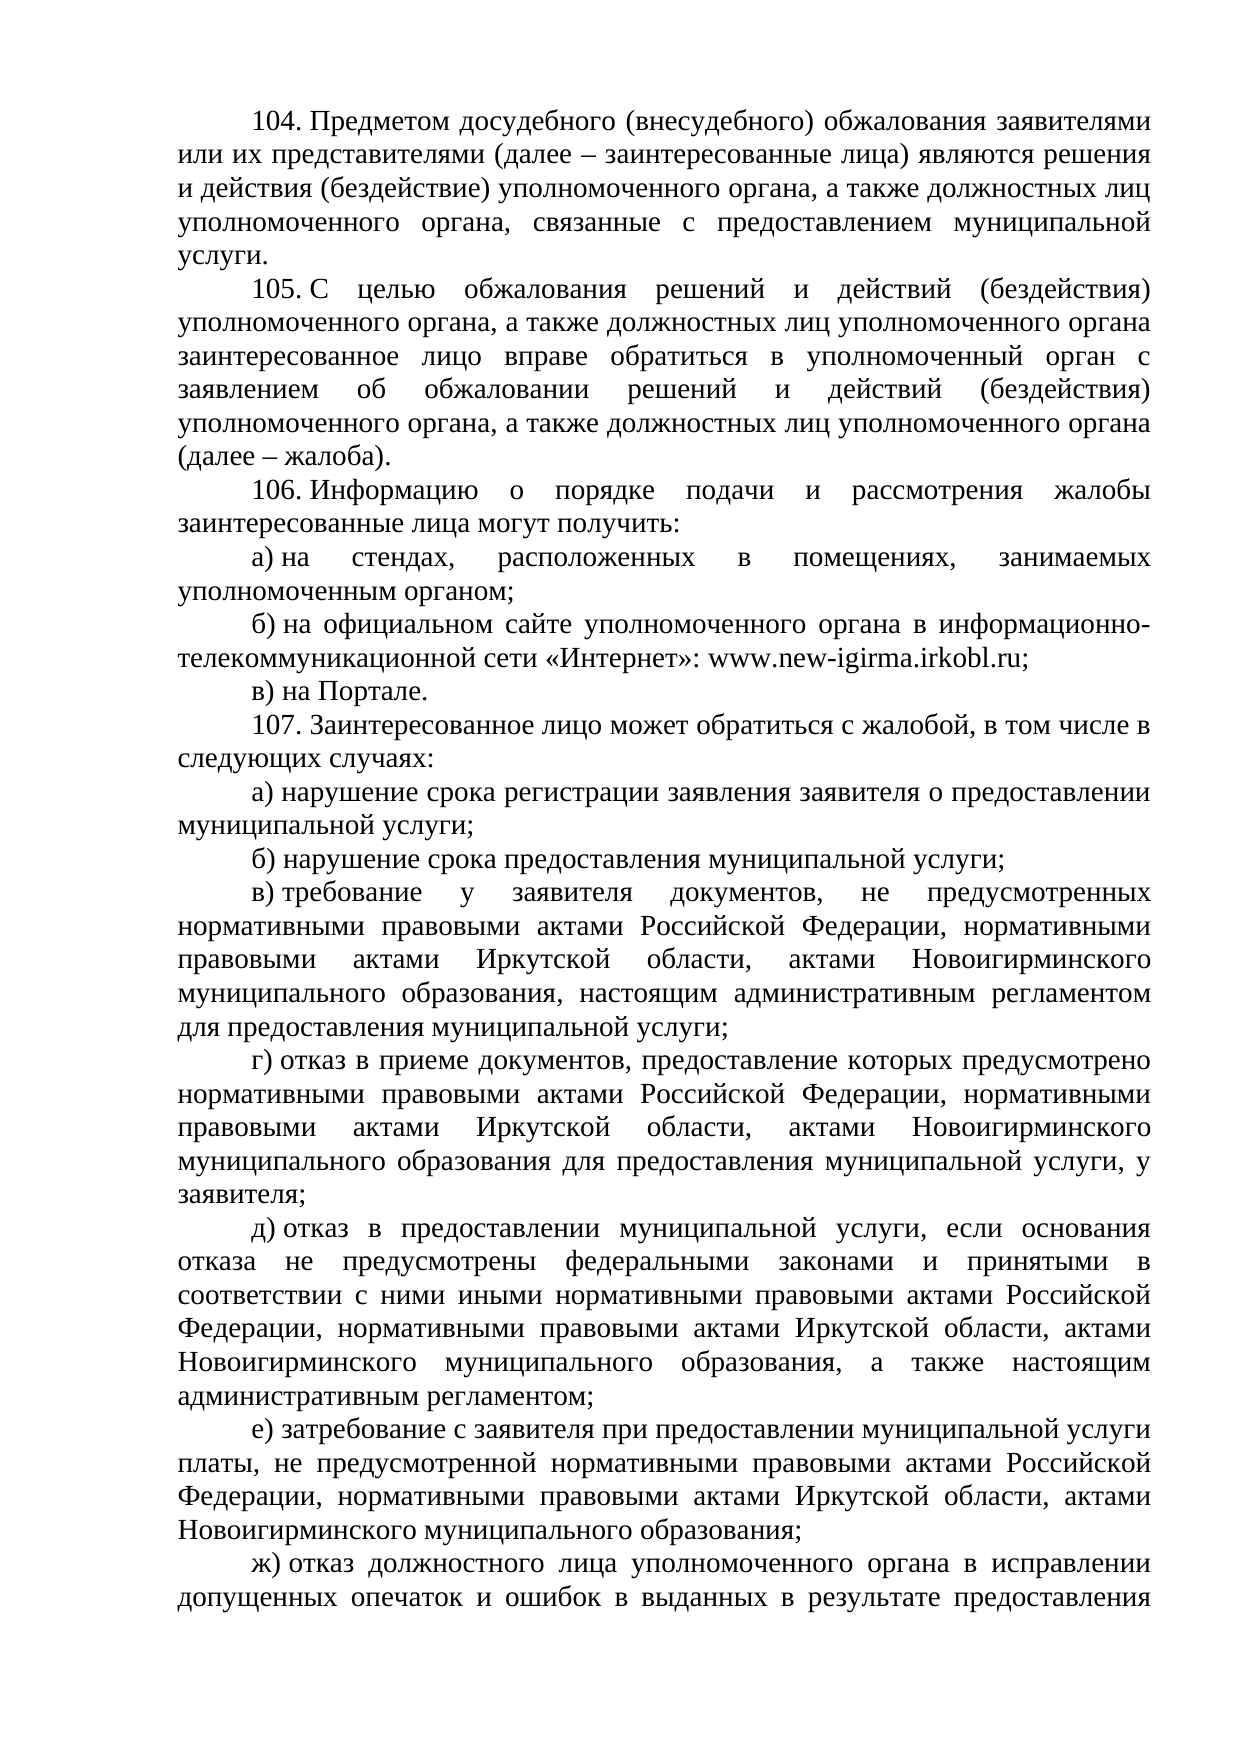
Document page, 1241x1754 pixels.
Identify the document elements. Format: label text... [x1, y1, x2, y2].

text а) нарушение срока регистрации заявления заявителя о предоставлении муниципальной услуги; [177, 774, 1152, 841]
text в) на Портале. [177, 673, 1152, 707]
text д) отказ в предоставлении муниципальной услуги, если основания отказа не предусмотрены федеральными законами и принятыми в соответствии с ними иными нормативными правовыми актами Российской Федерации, нормативными правовыми актами Иркутской области, актами Новоигирминского муниципального образования, а также настоящим административным регламентом; [177, 1210, 1152, 1411]
text г) отказ в приеме документов, предоставление которых предусмотрено нормативными правовыми актами Российской Федерации, нормативными правовыми актами Иркутской области, актами Новоигирминского муниципального образования для предоставления муниципальной услуги, у заявителя; [177, 1042, 1152, 1210]
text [177, 1545, 1152, 1612]
text 106. Информацию о порядке подачи и рассмотрения жалобы заинтересованные лица могут получить: [177, 472, 1152, 539]
text а) на стендах, расположенных в помещениях, занимаемых уполномоченным органом; [177, 539, 1152, 606]
text в) требование у заявителя документов, не предусмотренных нормативными правовыми актами Российской Федерации, нормативными правовыми актами Иркутской области, актами Новоигирминского муниципального образования, настоящим административным регламентом для предоставления муниципальной услуги; [177, 874, 1152, 1042]
text 105. С целью обжалования решений и действий (бездействия) уполномоченного органа, а также должностных лиц уполномоченного органа заинтересованное лицо вправе обратиться в уполномоченный орган с заявлением об обжаловании решений и действий (бездействия) уполномоченного органа, а также должностных лиц уполномоченного органа (далее – жалоба). [177, 271, 1152, 472]
text 104. Предметом досудебного (внесудебного) обжалования заявителями или их представителями (далее – заинтересованные лица) являются решения и действия (бездействие) уполномоченного органа, а также должностных лиц уполномоченного органа, связанные с предоставлением муниципальной услуги. [177, 103, 1152, 271]
text 107. Заинтересованное лицо может обратиться с жалобой, в том числе в следующих случаях: [177, 707, 1152, 774]
text б) на официальном сайте уполномоченного органа в информационно-телекоммуникационной сети «Интернет»: www.new-igirma.irkobl.ru; [177, 606, 1152, 673]
text е) затребование с заявителя при предоставлении муниципальной услуги платы, не предусмотренной нормативными правовыми актами Российской Федерации, нормативными правовыми актами Иркутской области, актами Новоигирминского муниципального образования; [177, 1411, 1152, 1545]
text б) нарушение срока предоставления муниципальной услуги; [177, 841, 1152, 874]
